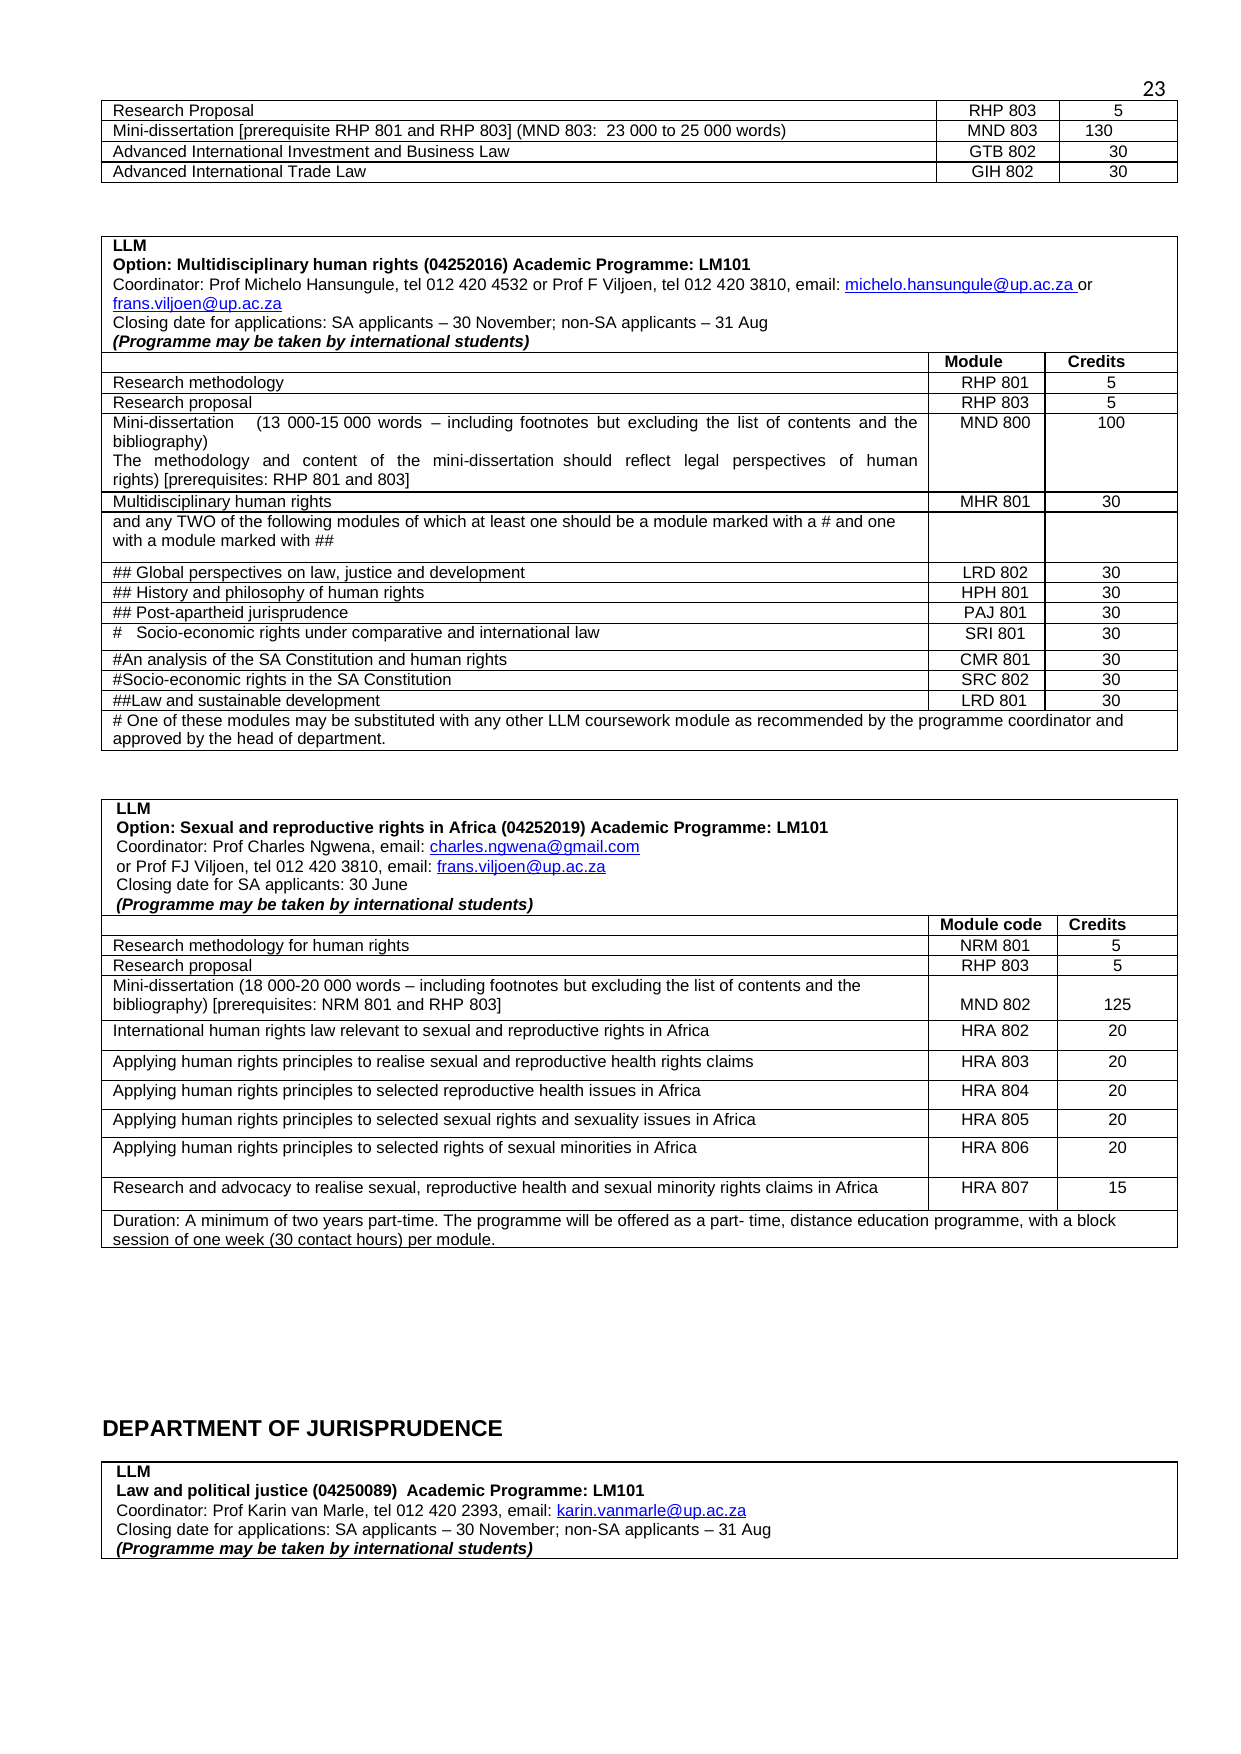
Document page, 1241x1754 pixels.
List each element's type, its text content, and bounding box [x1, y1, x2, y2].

table_cell NRM 801 [929, 936, 1057, 955]
table_cell [1046, 513, 1177, 562]
table_cell 30 [1046, 651, 1177, 670]
table_cell HRA 804 [929, 1081, 1057, 1108]
table_cell ## Post-apartheid jurisprudence [102, 603, 928, 622]
table_cell Mini-dissertation [prerequisite RHP 801 and RHP 803] (MND 803: 23 000 to 25 000 words) [102, 121, 936, 141]
table_cell Module code [929, 353, 1044, 372]
table_cell Multidisciplinary human rights [102, 493, 928, 511]
table_cell Applying human rights principles to selected rights of sexual minorities in Africa [102, 1138, 928, 1177]
table_cell Advanced International Investment and Business Law [102, 142, 936, 161]
table_cell RHP 801 [929, 373, 1044, 392]
table_cell 100 [1046, 414, 1177, 491]
table_cell [929, 513, 1044, 562]
table_cell ## History and philosophy of human rights [102, 583, 928, 602]
table_cell HRA 803 [929, 1051, 1057, 1080]
table_cell Research methodology [102, 373, 928, 392]
table_cell Mini-dissertation (18 000-20 000 words – including footnotes but excluding the list of contents and the bibliography) [prerequisites: NRM 801 and RHP 803] [102, 976, 928, 1019]
table_cell Credits [1046, 353, 1177, 372]
table_cell 5 [1046, 373, 1177, 392]
table_cell 30 [1046, 671, 1177, 690]
table_cell 5 [1046, 394, 1177, 413]
table_cell Research Proposal [102, 101, 936, 120]
table_cell 5 [1058, 956, 1177, 975]
table_cell # One of these modules may be substituted with any other LLM coursework module as recommended by the programme coordinator and approved by the head of department. [102, 711, 1177, 749]
table_cell ## Global perspectives on law, justice and development [102, 563, 928, 582]
table_cell DEPARTMENT OF JURISPRUDENCE [102, 1248, 1071, 1441]
table_cell 30 [1046, 603, 1177, 622]
table_cell MND 803 [937, 121, 1059, 141]
table_cell 5 [1060, 101, 1177, 120]
table_cell 30 [1060, 163, 1177, 182]
table_cell Applying human rights principles to realise sexual and reproductive health rights claims [102, 1051, 928, 1080]
table_cell Research proposal [102, 394, 928, 413]
table_cell 30 [1060, 142, 1177, 161]
table_cell Advanced International Trade Law [102, 163, 936, 182]
table_cell PAJ 801 [929, 603, 1044, 622]
table_cell #Socio-economic rights in the SA Constitution [102, 671, 928, 690]
table_cell Research proposal [102, 956, 928, 975]
table_cell 20 [1058, 1081, 1177, 1108]
table_cell MND 802 [929, 976, 1057, 1019]
table_cell Module code [929, 916, 1057, 934]
table_cell Duration: A minimum of two years part-time. The programme will be offered as a part- time, distance education programme, with a block session of one week (30 contact hours) per module. [102, 1211, 1177, 1247]
table_cell HRA 807 [929, 1178, 1057, 1209]
table_cell LRD 802 [929, 563, 1044, 582]
table_cell 15 [1058, 1178, 1177, 1209]
table_cell 20 [1058, 1110, 1177, 1137]
table_cell # Socio-economic rights under comparative and international law [102, 624, 928, 650]
table_cell Credits [1058, 916, 1177, 934]
table_cell 125 [1058, 976, 1177, 1019]
table_cell MND 800 [929, 414, 1044, 491]
table_cell RHP 803 [937, 101, 1059, 120]
table_cell HRA 802 [929, 1021, 1057, 1050]
table_cell GTB 802 [937, 142, 1059, 161]
table_cell Applying human rights principles to selected reproductive health issues in Africa [102, 1081, 928, 1108]
table_cell RHP 803 [929, 394, 1044, 413]
table_cell #An analysis of the SA Constitution and human rights [102, 651, 928, 670]
table_header LLM Option: Sexual and reproductive rights in Africa (04252019) Academic Programme: LM101 Coordinator: Prof Charles Ngwena, email: charles.ngwena@gmail.com or Prof FJ Viljoen, tel 012 420 3810, email: frans.viljoen@up.ac.za Closing date for SA applicants: 30 June (Programme may be taken by international students) [102, 800, 1177, 914]
table_cell CMR 801 [929, 651, 1044, 670]
table_cell International human rights law relevant to sexual and reproductive rights in Africa [102, 1021, 928, 1050]
table_cell 30 [1046, 583, 1177, 602]
table_cell SRC 802 [929, 671, 1044, 690]
table_cell [102, 916, 928, 934]
table_cell 30 [1046, 563, 1177, 582]
table_cell GIH 802 [937, 163, 1059, 182]
table_cell Mini-dissertation (13 000-15 000 words – including footnotes but excluding the list of contents and the bibliography) The methodology and content of the mini-dissertation should reflect legal perspectives of human rights) [prerequisites: RHP 801 and 803] [102, 414, 928, 491]
table_cell 30 [1046, 691, 1177, 710]
table_cell 20 [1058, 1138, 1177, 1177]
table_cell 5 [1058, 936, 1177, 955]
table_cell HRA 806 [929, 1138, 1057, 1177]
table_cell Research methodology for human rights [102, 936, 928, 955]
table_cell Research and advocacy to realise sexual, reproductive health and sexual minority rights claims in Africa [102, 1178, 928, 1209]
table_cell RHP 803 [929, 956, 1057, 975]
table_cell SRI 801 [929, 624, 1044, 650]
table_cell [102, 353, 928, 372]
table_cell 30 [1046, 624, 1177, 650]
table_header LLM Option: Multidisciplinary human rights (04252016) Academic Programme: LM101 Coordinator: Prof Michelo Hansungule, tel 012 420 4532 or Prof F Viljoen, tel 012 420 3810, email: michelo.hansungule@up.ac.za or frans.viljoen@up.ac.za Closing date for applications: SA applicants – 30 November; non-SA applicants – 31 Aug (Programme may be taken by international students) [102, 237, 1177, 352]
table_cell 20 [1058, 1021, 1177, 1050]
table_cell Applying human rights principles to selected sexual rights and sexuality issues in Africa [102, 1110, 928, 1137]
table_cell and any TWO of the following modules of which at least one should be a module marked with a # and one with a module marked with ## [102, 513, 928, 562]
table_cell HRA 805 [929, 1110, 1057, 1137]
table_cell MHR 801 [929, 493, 1044, 511]
table_cell HPH 801 [929, 583, 1044, 602]
table_cell 130 [1060, 121, 1177, 141]
table_header LLM Law and political justice (04250089) Academic Programme: LM101 Coordinator: Prof Karin van Marle, tel 012 420 2393, email: karin.vanmarle@up.ac.za Closing date for applications: SA applicants – 30 November; non-SA applicants – 31 Aug (Programme may be taken by international students) [102, 1463, 1177, 1558]
table_cell 30 [1046, 493, 1177, 511]
table_cell ##Law and sustainable development [102, 691, 928, 710]
table_cell 20 [1058, 1051, 1177, 1080]
table_cell LRD 801 [929, 691, 1044, 710]
